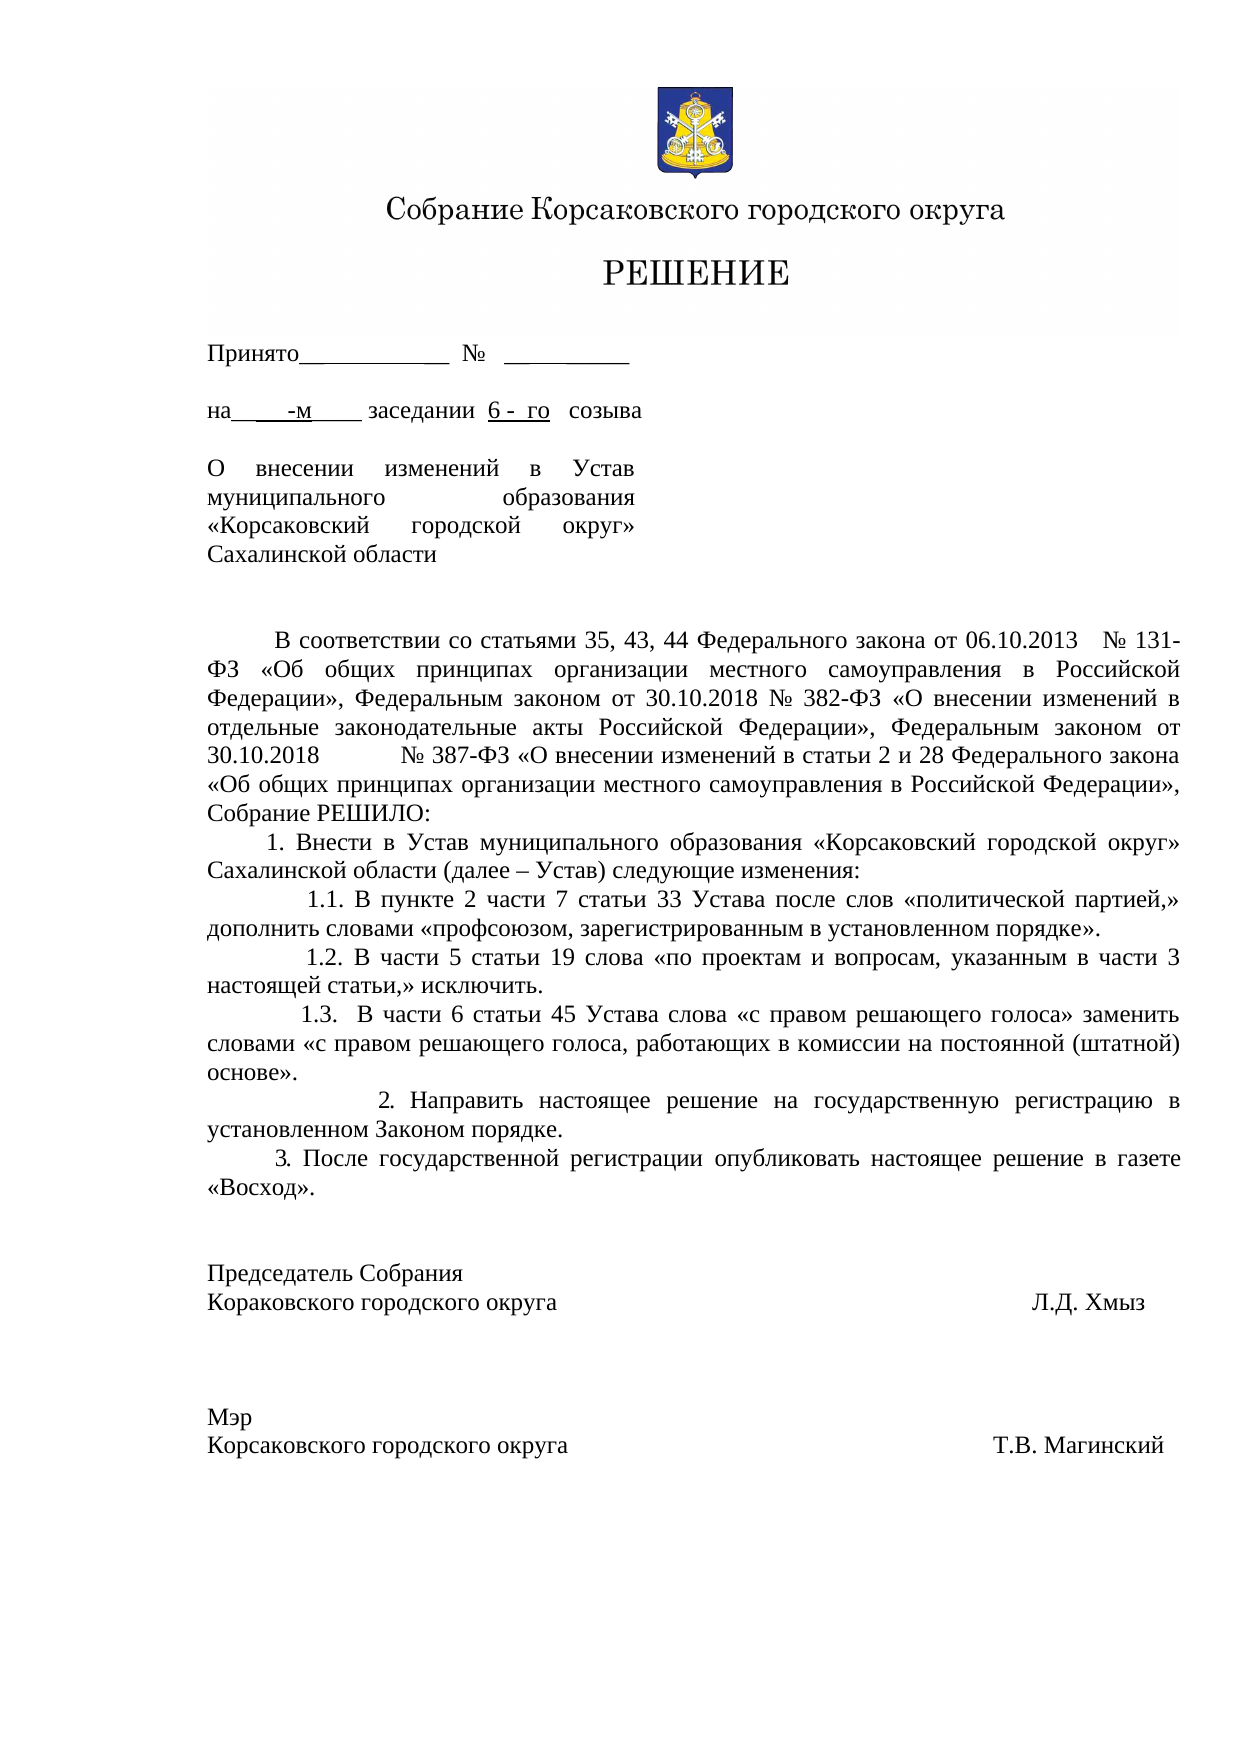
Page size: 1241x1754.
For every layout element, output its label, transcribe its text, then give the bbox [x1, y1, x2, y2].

text 3. После государственной регистрации опубликовать настоящее решение в газете «Восход». [207, 1143, 1181, 1200]
text на__ -м____ заседании 6 - го созыва [207, 395, 1181, 424]
text 1. Внести в Устав муниципального образования «Корсаковский городской округ» Сахалинской области (далее – Устав) следующие изменения: [207, 827, 1181, 884]
text Мэр [207, 1402, 1181, 1430]
text Председатель Собрания [207, 1258, 1181, 1287]
text Принято__ __ № __ _____ [207, 338, 1181, 367]
text 2. Направить настоящее решение на государственную регистрацию в установленном Законом порядке. [207, 1085, 1181, 1143]
text 1.3. В части 6 статьи 45 Устава слова «с правом решающего голоса» заменить словами «с правом решающего голоса, работающих в комиссии на постоянной (штатной) основе». [207, 999, 1181, 1085]
text В соответствии со статьями 35, 43, 44 Федерального закона от 06.10.2013 № 131-ФЗ «Об общих принципах организации местного самоуправления в Российской Федерации», Федеральным законом от 30.10.2018 № 382-ФЗ «О внесении изменений в отдельные законодательные акты Российской Федерации», Федеральным законом от 30.10.2018 № 387-ФЗ «О внесении изменений в статьи 2 и 28 Федерального закона «Об общих принципах организации местного самоуправления в Российской Федерации», Собрание РЕШИЛО: [207, 625, 1181, 827]
text О внесении изменений в Устав муниципального образования «Корсаковский городской округ» Сахалинской области [207, 453, 635, 568]
picture [208, 87, 1180, 338]
text Кораковского городского округа Л.Д. Хмыз [207, 1287, 1181, 1315]
text Корсаковского городского округа Т.В. Магинский [207, 1430, 1181, 1459]
text 1.1. В пункте 2 части 7 статьи 33 Устава после слов «политической партией,» дополнить словами «профсоюзом, зарегистрированным в установленном порядке». [207, 884, 1181, 942]
text 1.2. В части 5 статьи 19 слова «по проектам и вопросам, указанным в части 3 настоящей статьи,» исключить. [207, 942, 1181, 999]
